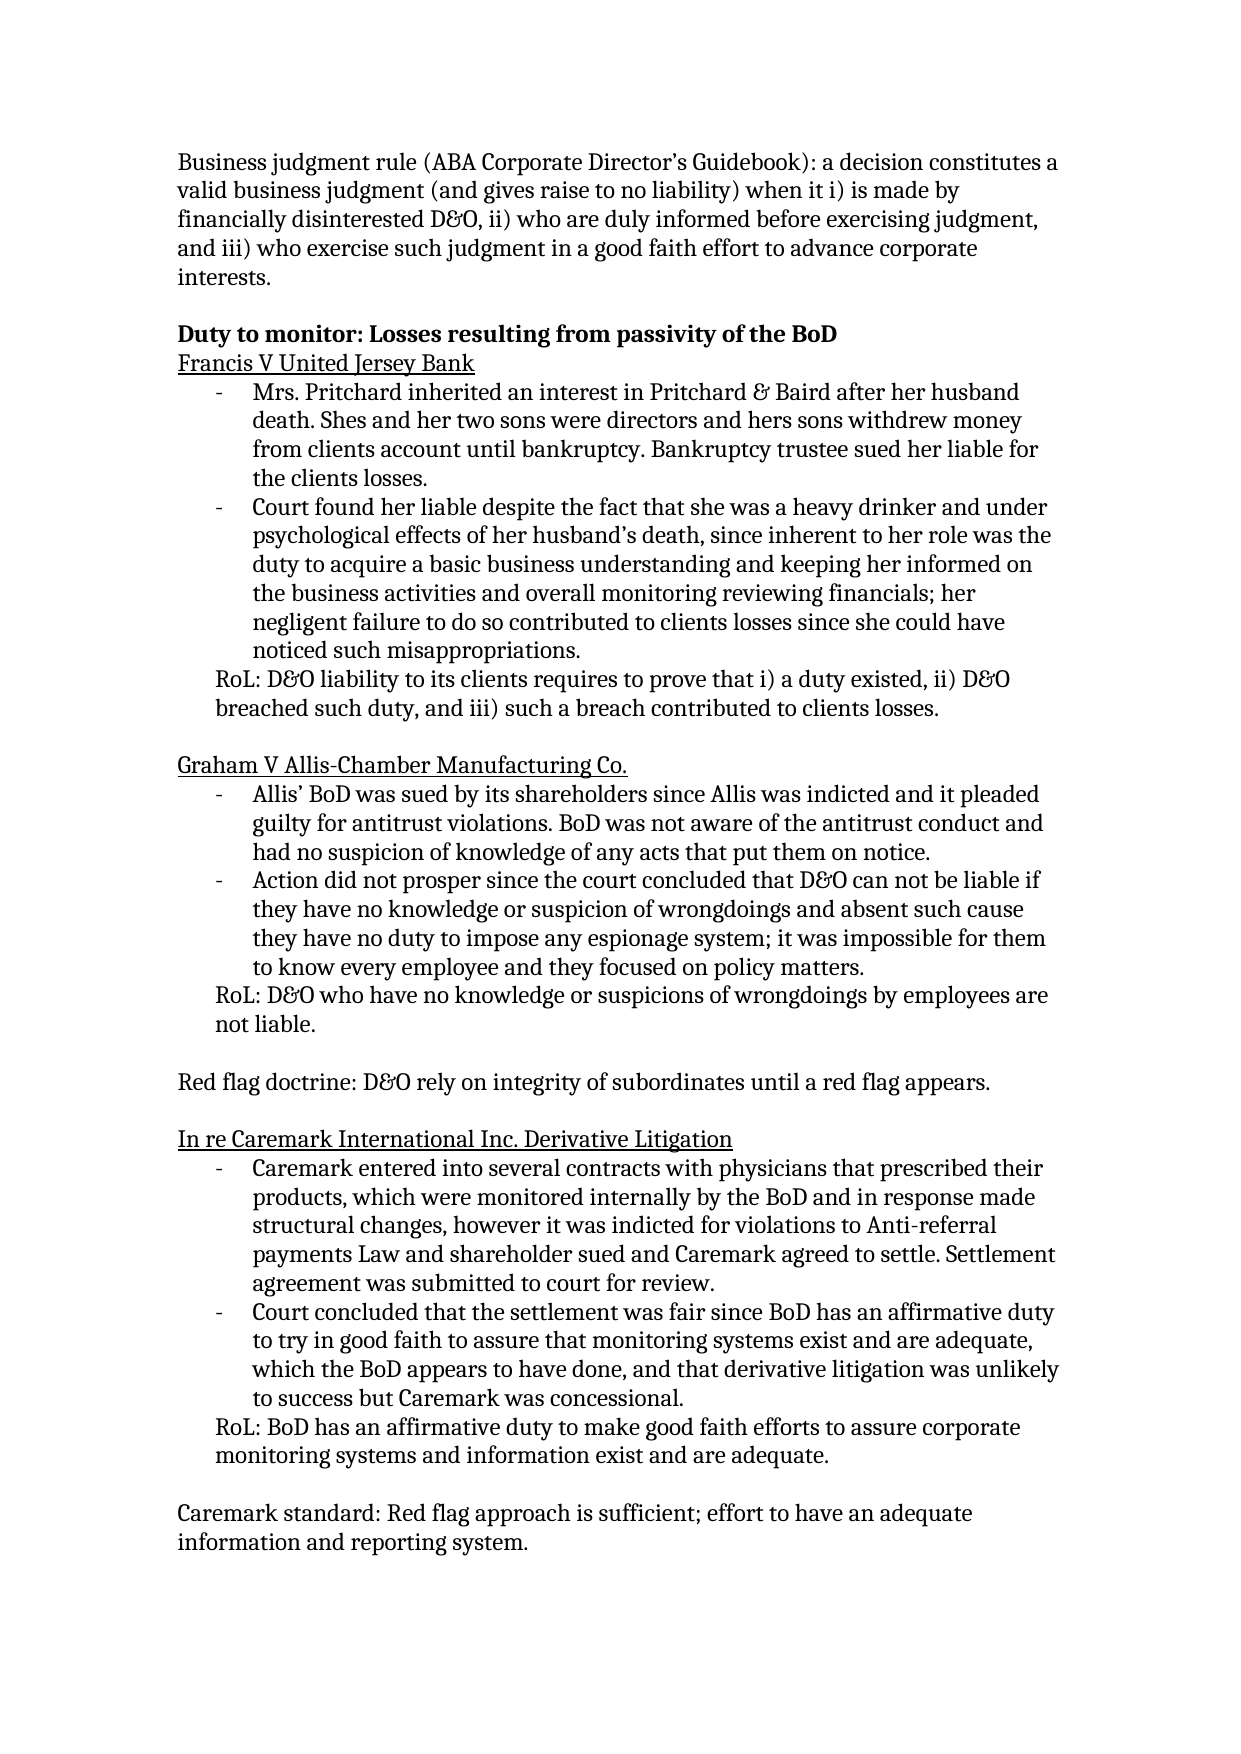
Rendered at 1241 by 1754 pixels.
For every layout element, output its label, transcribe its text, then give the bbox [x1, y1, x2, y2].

list Mrs. Pritchard inherited an interest in Pritchard & Baird after her husband death. Shes and her two sons were directors and hers sons withdrew money from clients account until bankruptcy. Bankruptcy trustee sued her liable for the clients losses. [215, 378, 1063, 493]
list Court concluded that the settlement was fair since BoD has an affirmative duty to try in good faith to assure that monitoring systems exist and are adequate, which the BoD appears to have done, and that derivative litigation was unlikely to success but Caremark was concessional. [215, 1298, 1063, 1413]
text In re Caremark International Inc. Derivative Litigation [177, 1125, 1063, 1154]
text Graham V Allis-Chamber Manufacturing Co. [177, 751, 1063, 780]
text Francis V United Jersey Bank [177, 349, 1063, 378]
list Court found her liable despite the fact that she was a heavy drinker and under psychological effects of her husband’s death, since inherent to her role was the duty to acquire a basic business understanding and keeping her informed on the business activities and overall monitoring reviewing financials; her negligent failure to do so contributed to clients losses since she could have noticed such misappropriations. [215, 493, 1063, 665]
text Business judgment rule (ABA Corporate Director’s Guidebook): a decision constitutes a valid business judgment (and gives raise to no liability) when it i) is made by financially disinterested D&O, ii) who are duly informed before exercising judgment, and iii) who exercise such judgment in a good faith effort to advance corporate interests. [177, 148, 1063, 291]
text RoL: BoD has an affirmative duty to make good faith efforts to assure corporate monitoring systems and information exist and are adequate. [215, 1413, 1063, 1470]
list Allis’ BoD was sued by its shareholders since Allis was indicted and it pleaded guilty for antitrust violations. BoD was not aware of the antitrust conduct and had no suspicion of knowledge of any acts that put them on notice. [215, 780, 1063, 866]
text Duty to monitor: Losses resulting from passivity of the BoD [177, 320, 1063, 349]
list Action did not prosper since the court concluded that D&O can not be liable if they have no knowledge or suspicion of wrongdoings and absent such cause they have no duty to impose any espionage system; it was impossible for them to know every employee and they focused on policy matters. [215, 866, 1063, 981]
text RoL: D&O liability to its clients requires to prove that i) a duty existed, ii) D&O breached such duty, and iii) such a breach contributed to clients losses. [215, 665, 1063, 723]
text RoL: D&O who have no knowledge or suspicions of wrongdoings by employees are not liable. [215, 981, 1063, 1039]
list Caremark entered into several contracts with physicians that prescribed their products, which were monitored internally by the BoD and in response made structural changes, however it was indicted for violations to Anti-referral payments Law and shareholder sued and Caremark agreed to settle. Settlement agreement was submitted to court for review. [215, 1154, 1063, 1298]
text Caremark standard: Red flag approach is sufficient; effort to have an adequate information and reporting system. [177, 1499, 1063, 1556]
text Red flag doctrine: D&O rely on integrity of subordinates until a red flag appears. [177, 1068, 1063, 1096]
